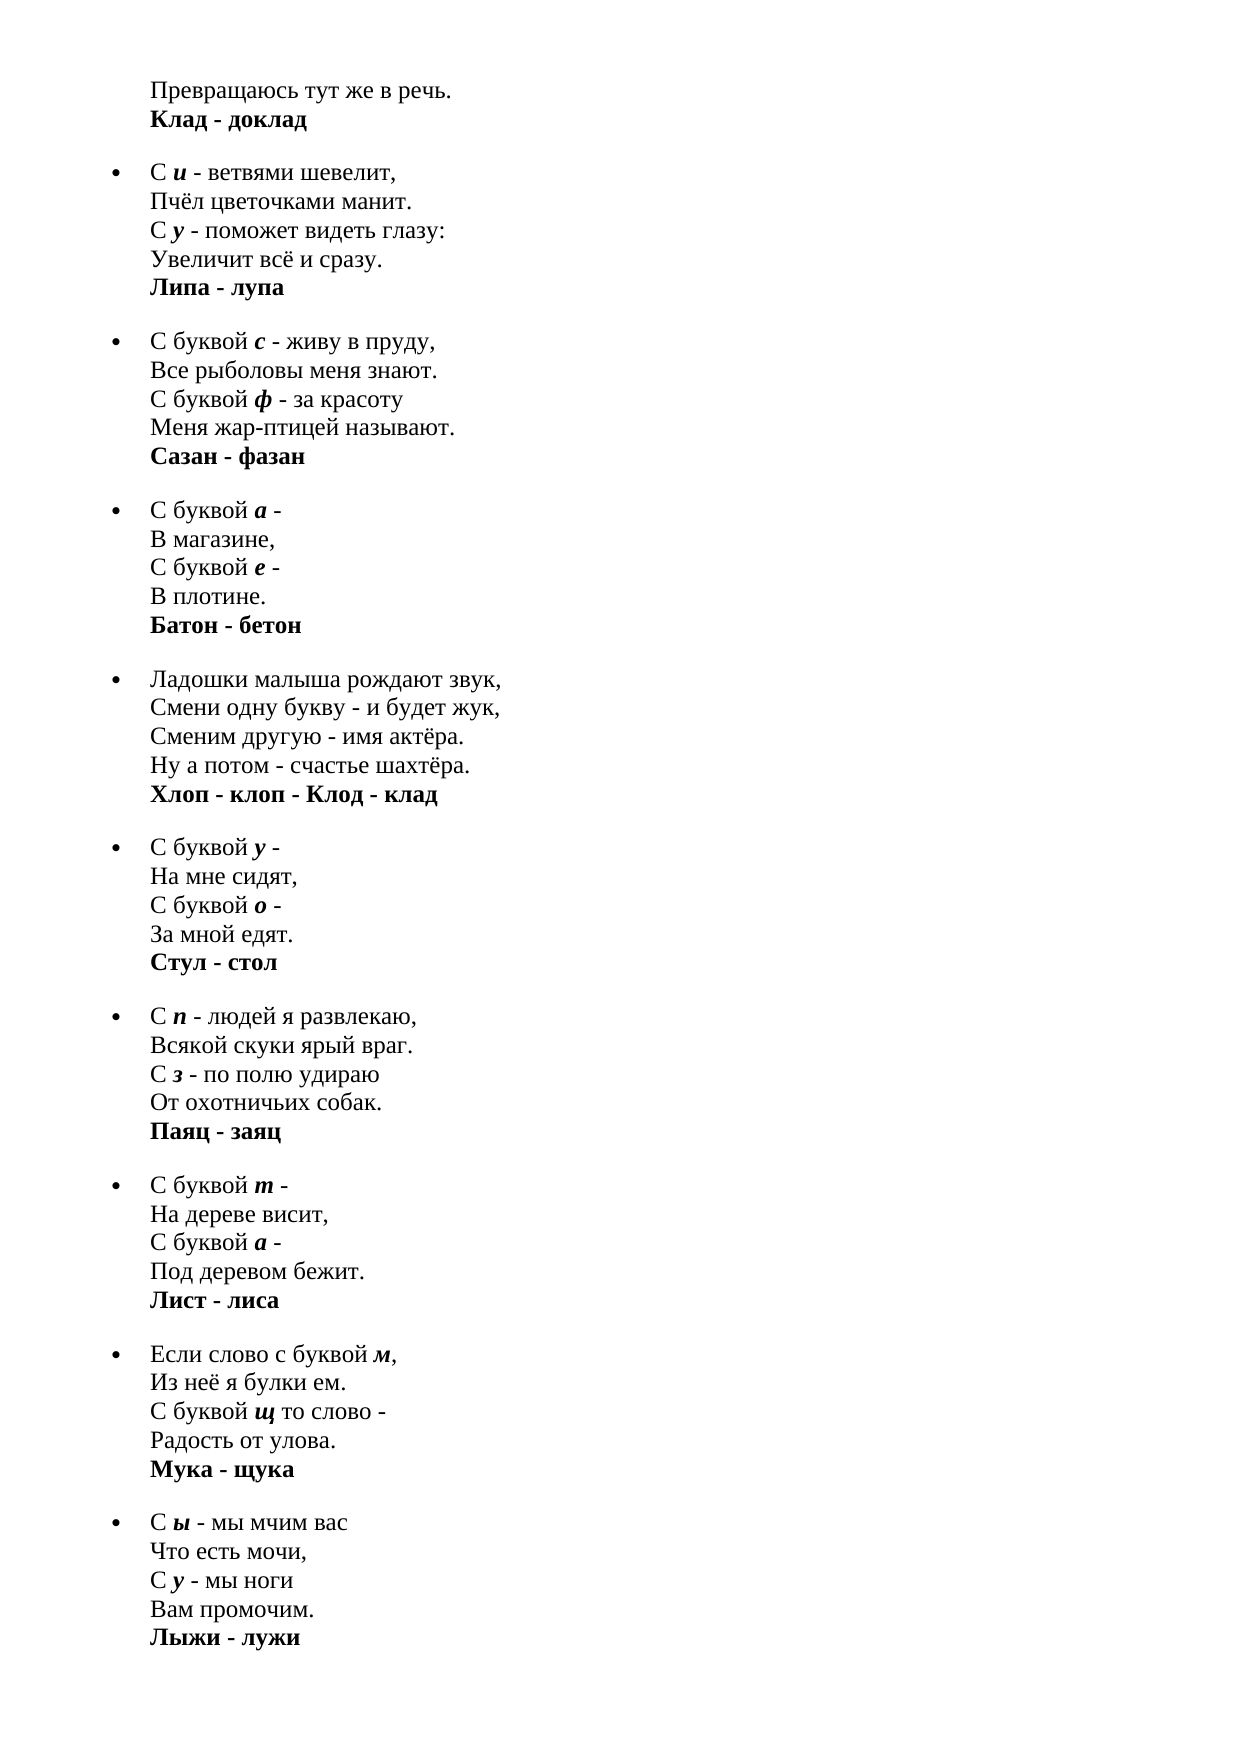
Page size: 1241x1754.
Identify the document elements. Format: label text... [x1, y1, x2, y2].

list С буквой а - В магазине, С буквой е - В плотине. Батон - бетон [112, 495, 1165, 639]
list С буквой у - На мне сидят, С буквой о - За мной едят. Стул - стол [112, 832, 1165, 976]
list С ы - мы мчим вас Что есть мочи, С у - мы ноги Вам промочим. Лыжи - лужи [112, 1507, 1165, 1651]
list С п - людей я развлекаю, Всякой скуки ярый враг. С з - по полю удираю От охотничьих собак. Паяц - заяц [112, 1001, 1165, 1145]
list Ладошки малыша рождают звук, Смени одну букву - и будет жук, Сменим другую - имя актёра. Ну а потом - счастье шахтёра. Хлоп - клоп - Клод - клад [112, 664, 1165, 807]
list С буквой т - На дереве висит, С буквой а - Под деревом бежит. Лист - лиса [112, 1170, 1165, 1314]
list С буквой с - живу в пруду, Все рыболовы меня знают. С буквой ф - за красоту Меня жар-птицей называют. Сазан - фазан [112, 326, 1165, 470]
list С и - ветвями шевелит, Пчёл цветочками манит. С у - поможет видеть глазу: Увеличит всё и сразу. Липа - лупа [112, 157, 1165, 301]
list Если слово с буквой м, Из неё я булки ем. С буквой щ то слово - Радость от улова. Мука - щука [112, 1339, 1165, 1482]
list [112, 75, 1165, 132]
